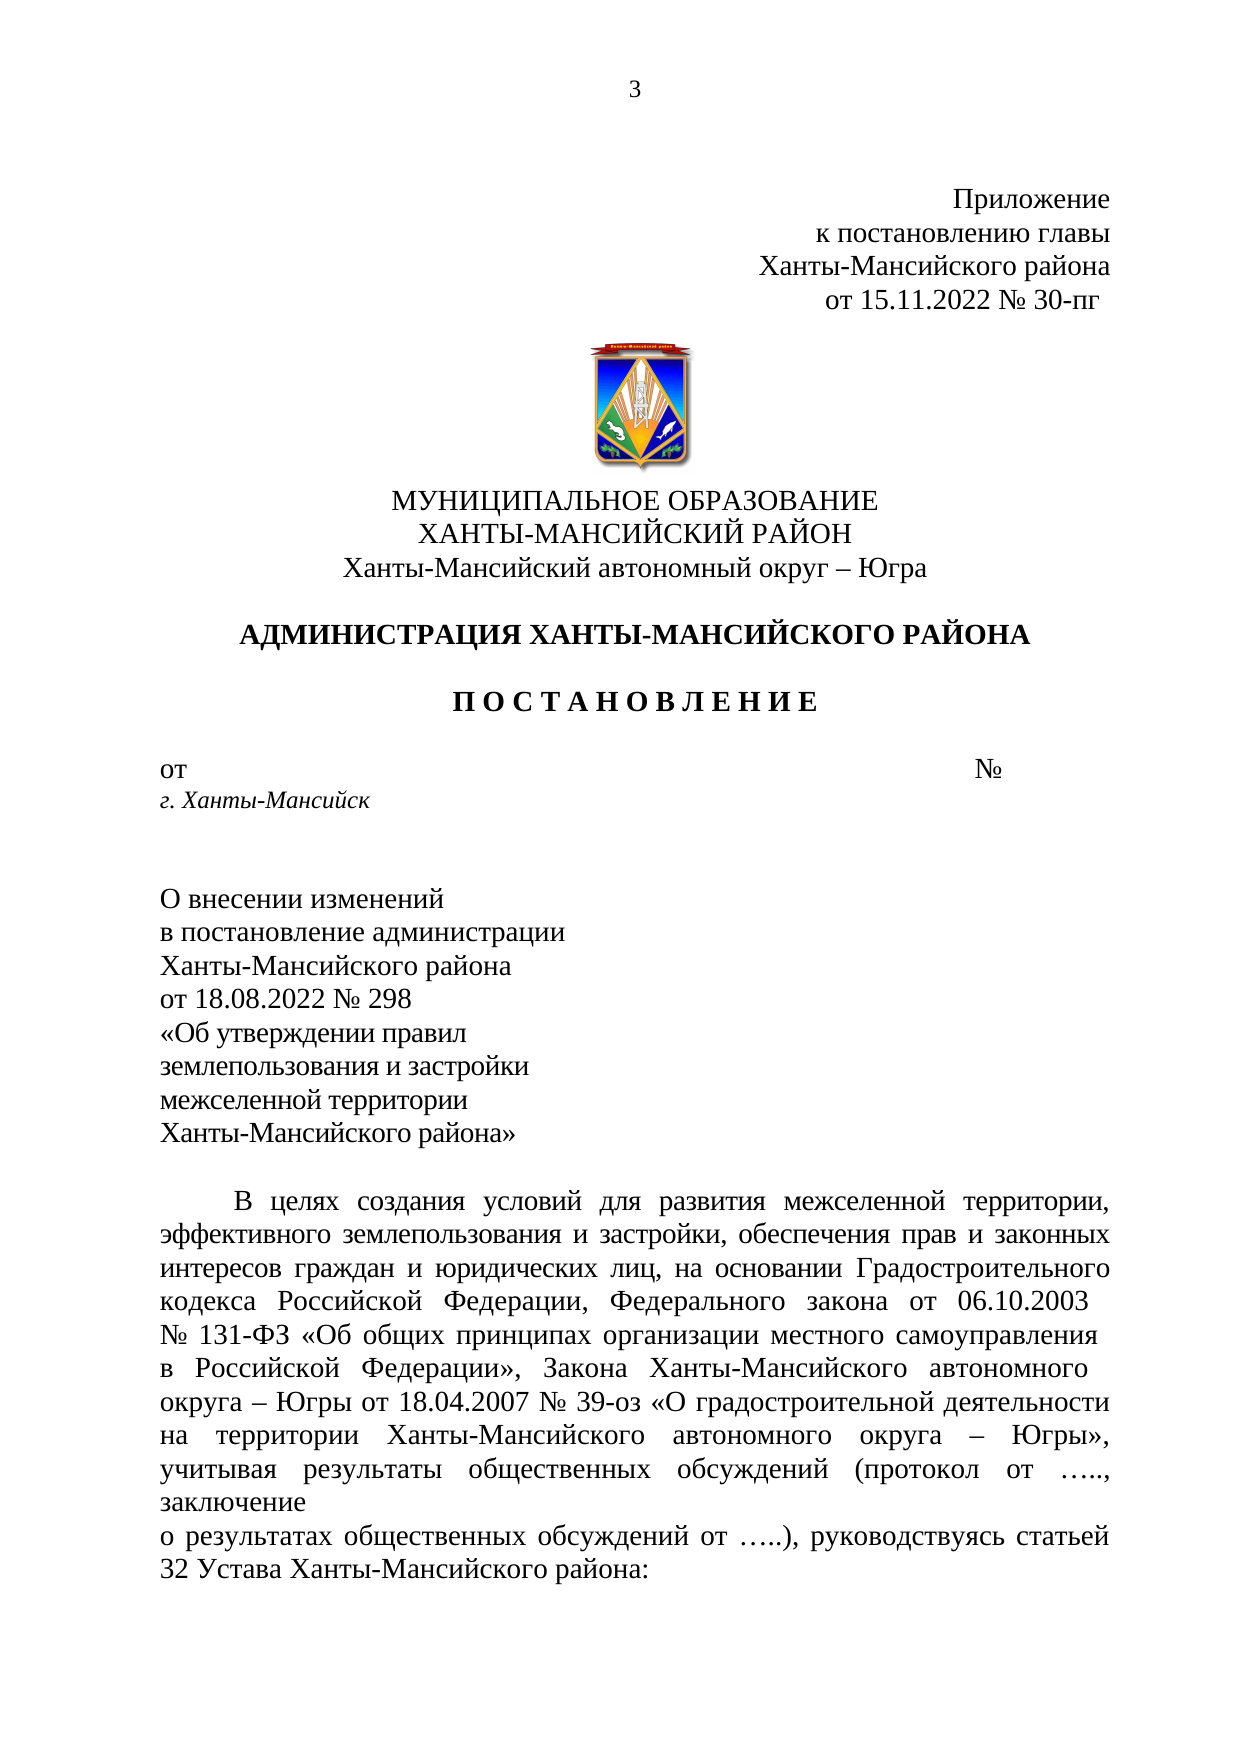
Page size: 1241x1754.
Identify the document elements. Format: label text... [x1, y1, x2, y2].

text в постановление администрации [159, 914, 1022, 948]
text от 18.08.2022 № 298 [159, 981, 1022, 1015]
text П О С Т А Н О В Л Е Н И Е [159, 684, 1110, 718]
text от № [159, 751, 1110, 785]
text О внесении изменений [159, 881, 1022, 914]
text Ханты-Мансийского района [159, 248, 1110, 282]
text Ханты-Мансийского района [159, 948, 1022, 981]
text АДМИНИСТРАЦИЯ ХАНТЫ-МАНСИЙСКОГО РАЙОНА [159, 617, 1110, 651]
text к постановлению главы [159, 215, 1110, 248]
text от 15.11.2022 № 30-пг [602, 282, 1110, 315]
text Ханты-Мансийского района» [159, 1116, 1022, 1149]
text В целях создания условий для развития межселенной территории, эффективного землепользования и застройки, обеспечения прав и законных интересов граждан и юридических лиц, на основании Градостроительного кодекса Российской Федерации, Федерального закона от 06.10.2003 № 131-ФЗ «Об общих принципах организации местного самоуправления в Российской Федерации», Закона Ханты-Мансийского автономного округа – Югры от 18.04.2007 № 39-оз «О градостроительной деятельности на территории Ханты-Мансийского автономного округа – Югры», учитывая результаты общественных обсуждений (протокол от ….., заключение о результатах общественных обсуждений от …..), руководствуясь статьей 32 Устава Ханты-Мансийского района: [159, 1183, 1110, 1585]
text Приложение [159, 181, 1110, 215]
text межселенной территории [159, 1082, 1022, 1116]
text «Об утверждении правил [159, 1015, 1022, 1048]
text ХАНТЫ-МАНСИЙСКИЙ РАЙОН [159, 517, 1110, 550]
text МУНИЦИПАЛЬНОЕ ОБРАЗОВАНИЕ [159, 483, 1110, 517]
text землепользования и застройки [159, 1048, 1022, 1082]
text Ханты-Мансийский автономный округ – Югра [159, 550, 1110, 584]
text г. Ханты-Мансийск [159, 785, 1110, 814]
